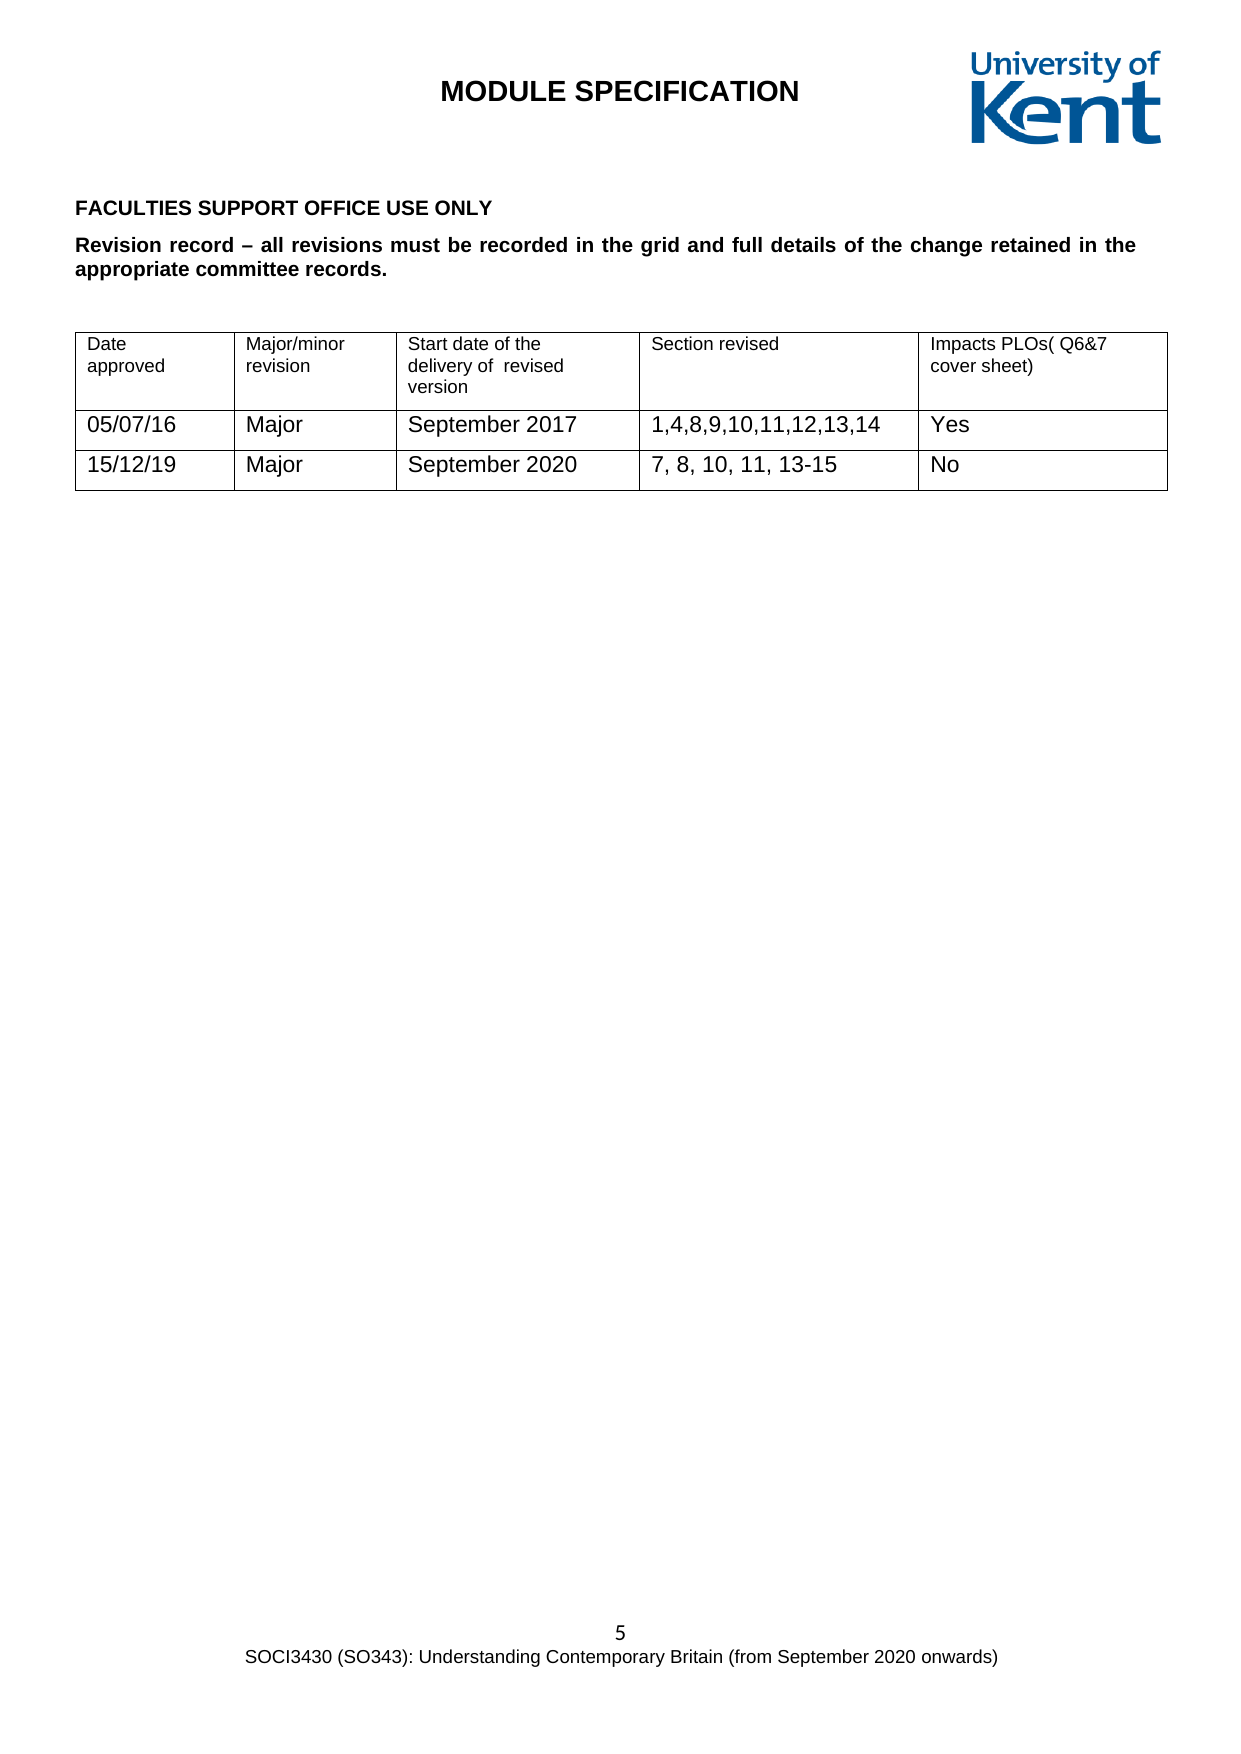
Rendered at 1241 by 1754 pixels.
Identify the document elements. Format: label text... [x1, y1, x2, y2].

table_cell No [919, 451, 1167, 490]
table_cell September 2017 [397, 411, 639, 450]
table_cell 7, 8, 10, 11, 13-15 [640, 451, 918, 490]
table_cell 15/12/19 [76, 451, 234, 490]
table_header Start date of the delivery of revised version [397, 333, 639, 410]
table_cell 05/07/16 [76, 411, 234, 450]
table_cell Major [235, 411, 396, 450]
text FACULTIES SUPPORT OFFICE USE ONLY [75, 196, 1138, 220]
picture [970, 48, 1163, 145]
table_cell 1,4,8,9,10,11,12,13,14 [640, 411, 918, 450]
text Revision record – all revisions must be recorded in the grid and full details of the change retained in the appropriate committee records. [75, 233, 1138, 281]
table_header Date approved [76, 333, 234, 410]
table_header Impacts PLOs( Q6&7 cover sheet) [919, 333, 1167, 410]
table_header Major/minor revision [235, 333, 396, 410]
table_cell September 2020 [397, 451, 639, 490]
table_cell Major [235, 451, 396, 490]
table_header Section revised [640, 333, 918, 410]
table_cell Yes [919, 411, 1167, 450]
